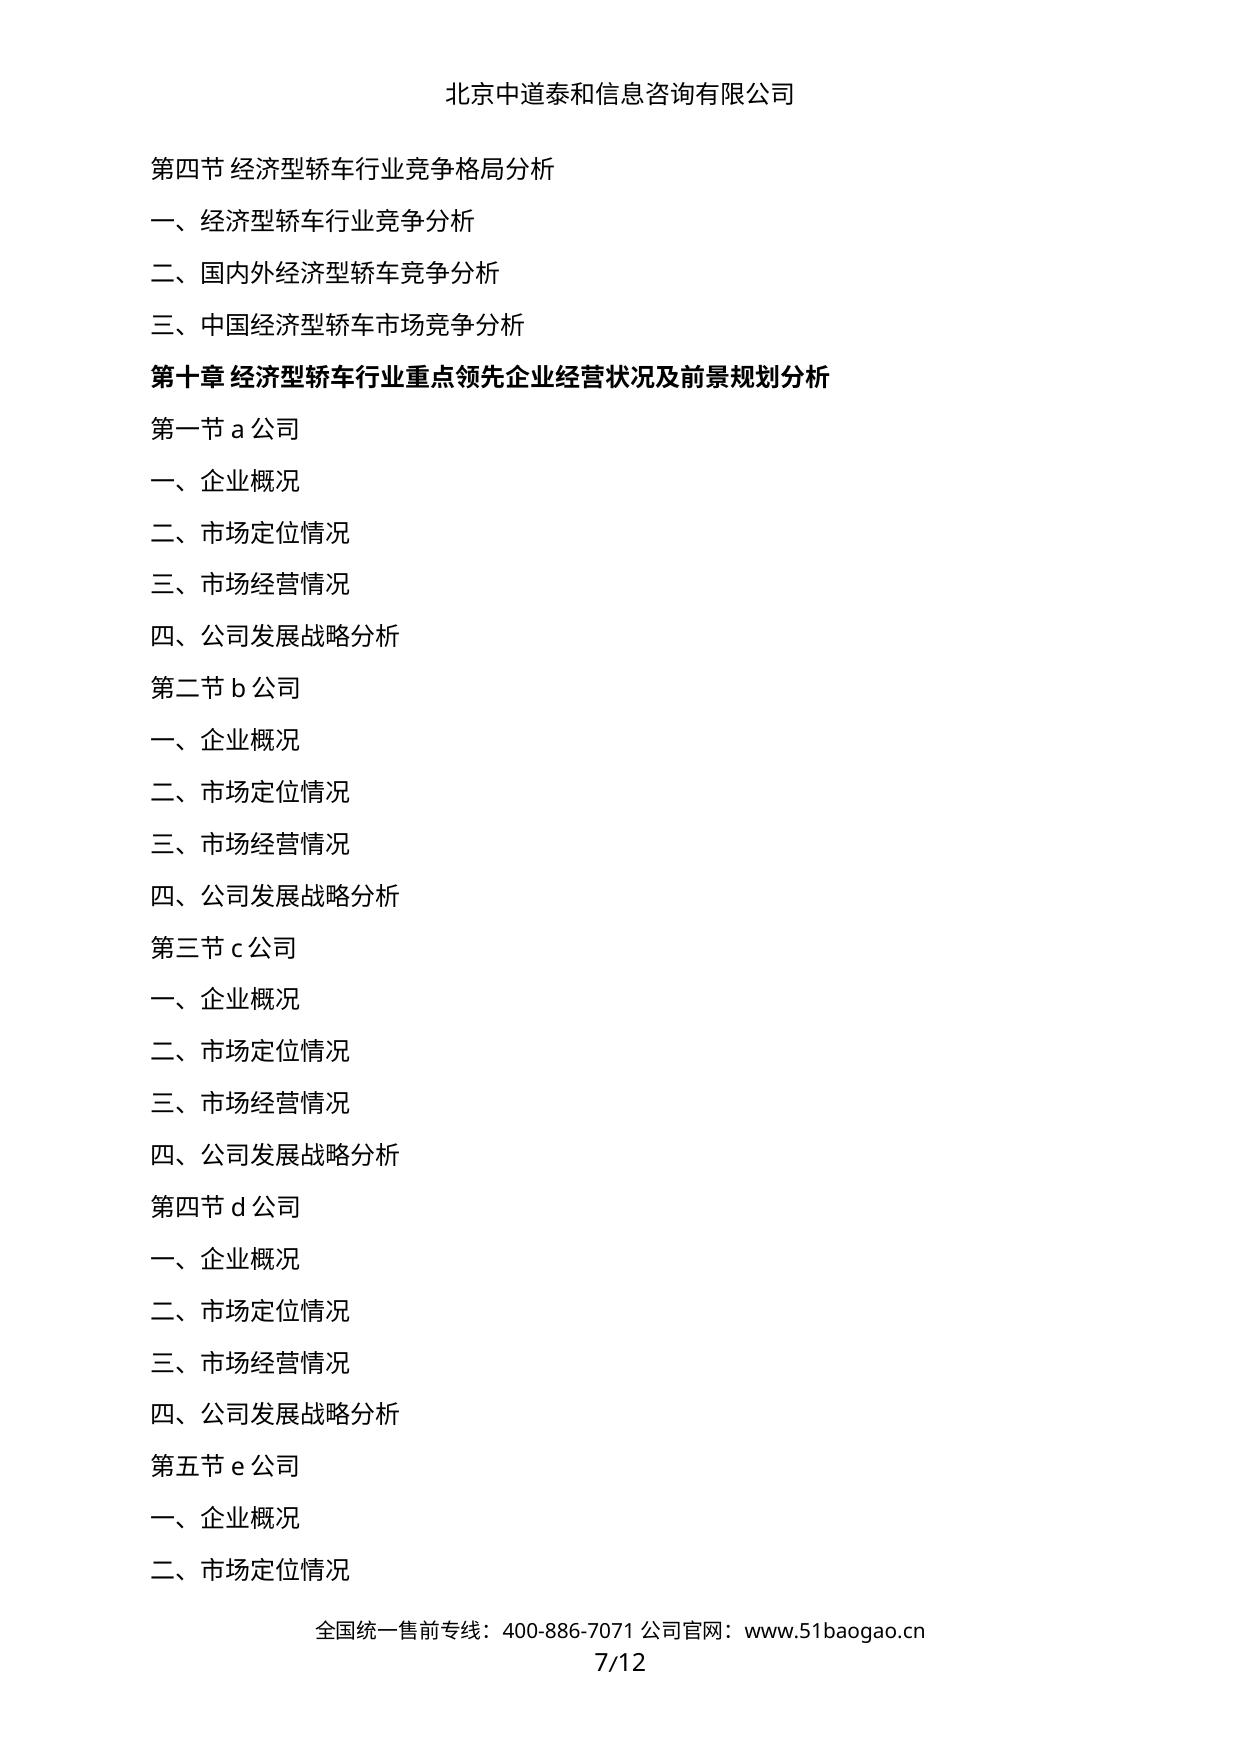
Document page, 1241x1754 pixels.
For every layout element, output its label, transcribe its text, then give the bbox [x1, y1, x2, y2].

text 第四节 经济型轿车行业竞争格局分析 [150, 150, 1090, 186]
text 四、公司发展战略分析 [150, 617, 1090, 653]
text 四、公司发展战略分析 [150, 876, 1090, 912]
text 二、市场定位情况 [150, 513, 1090, 549]
text 一、企业概况 [150, 980, 1090, 1016]
text 四、公司发展战略分析 [150, 1395, 1090, 1431]
text 第一节 a公司 [150, 409, 1090, 446]
text 二、市场定位情况 [150, 1032, 1090, 1068]
text 一、企业概况 [150, 1239, 1090, 1276]
text 第二节 b公司 [150, 669, 1090, 705]
text 一、企业概况 [150, 461, 1090, 497]
text 一、企业概况 [150, 1499, 1090, 1535]
text 三、市场经营情况 [150, 1343, 1090, 1379]
text 三、中国经济型轿车市场竞争分析 [150, 306, 1090, 342]
text 第四节 d公司 [150, 1187, 1090, 1224]
text 三、市场经营情况 [150, 565, 1090, 601]
text 一、企业概况 [150, 721, 1090, 757]
text 二、市场定位情况 [150, 1551, 1090, 1587]
text 三、市场经营情况 [150, 1084, 1090, 1120]
text 一、经济型轿车行业竞争分析 [150, 202, 1090, 238]
text 第三节 c公司 [150, 928, 1090, 964]
text 二、市场定位情况 [150, 772, 1090, 809]
text 四、公司发展战略分析 [150, 1136, 1090, 1172]
text 第五节 e公司 [150, 1447, 1090, 1483]
text 第十章 经济型轿车行业重点领先企业经营状况及前景规划分析 [150, 357, 1090, 394]
text 二、国内外经济型轿车竞争分析 [150, 254, 1090, 290]
text 二、市场定位情况 [150, 1291, 1090, 1327]
text 三、市场经营情况 [150, 824, 1090, 861]
